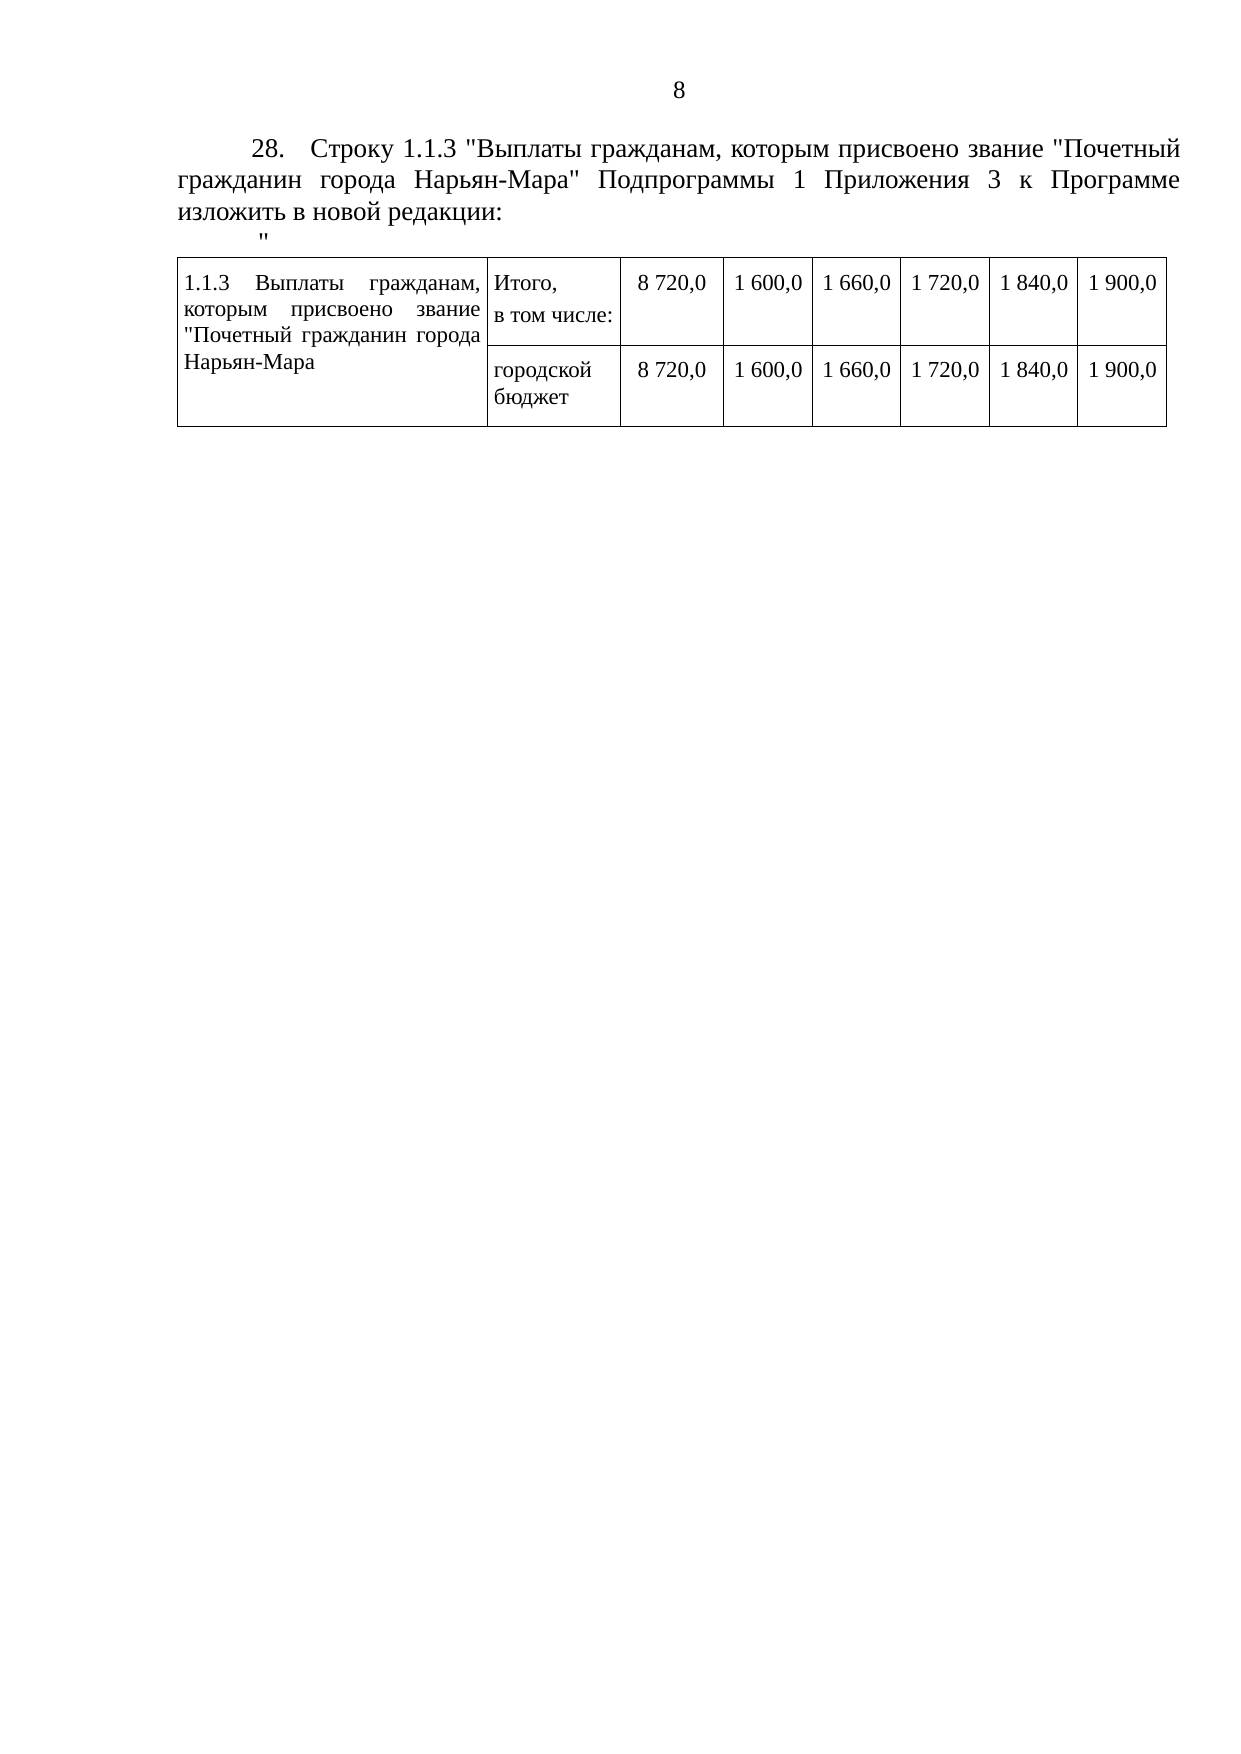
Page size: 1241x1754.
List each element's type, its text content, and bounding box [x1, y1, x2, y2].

table_header Итого, в том числе: [488, 258, 620, 344]
text " [177, 226, 1181, 257]
table_cell 1 600,0 [724, 346, 812, 426]
table_cell 8 720,0 [621, 346, 723, 426]
table_cell 1 660,0 [813, 346, 900, 426]
table_header 1 840,0 [990, 258, 1077, 344]
table_header 1 660,0 [813, 258, 900, 344]
text 28. Строку 1.1.3 "Выплаты гражданам, которым присвоено звание "Почетный гражданин города Нарьян-Мара" Подпрограммы 1 Приложения 3 к Программе изложить в новой редакции: [177, 132, 1181, 226]
table_cell 1 720,0 [901, 346, 989, 426]
table_cell городской бюджет [488, 346, 620, 426]
table_cell 1 840,0 [990, 346, 1077, 426]
table_header 8 720,0 [621, 258, 723, 344]
table_cell 1 900,0 [1078, 346, 1166, 426]
table_header 1 900,0 [1078, 258, 1166, 344]
table_header 1 600,0 [724, 258, 812, 344]
table_header 1.1.3 Выплаты гражданам, которым присвоено звание "Почетный гражданин города Нарьян-Мара [178, 258, 487, 426]
table_header 1 720,0 [901, 258, 989, 344]
